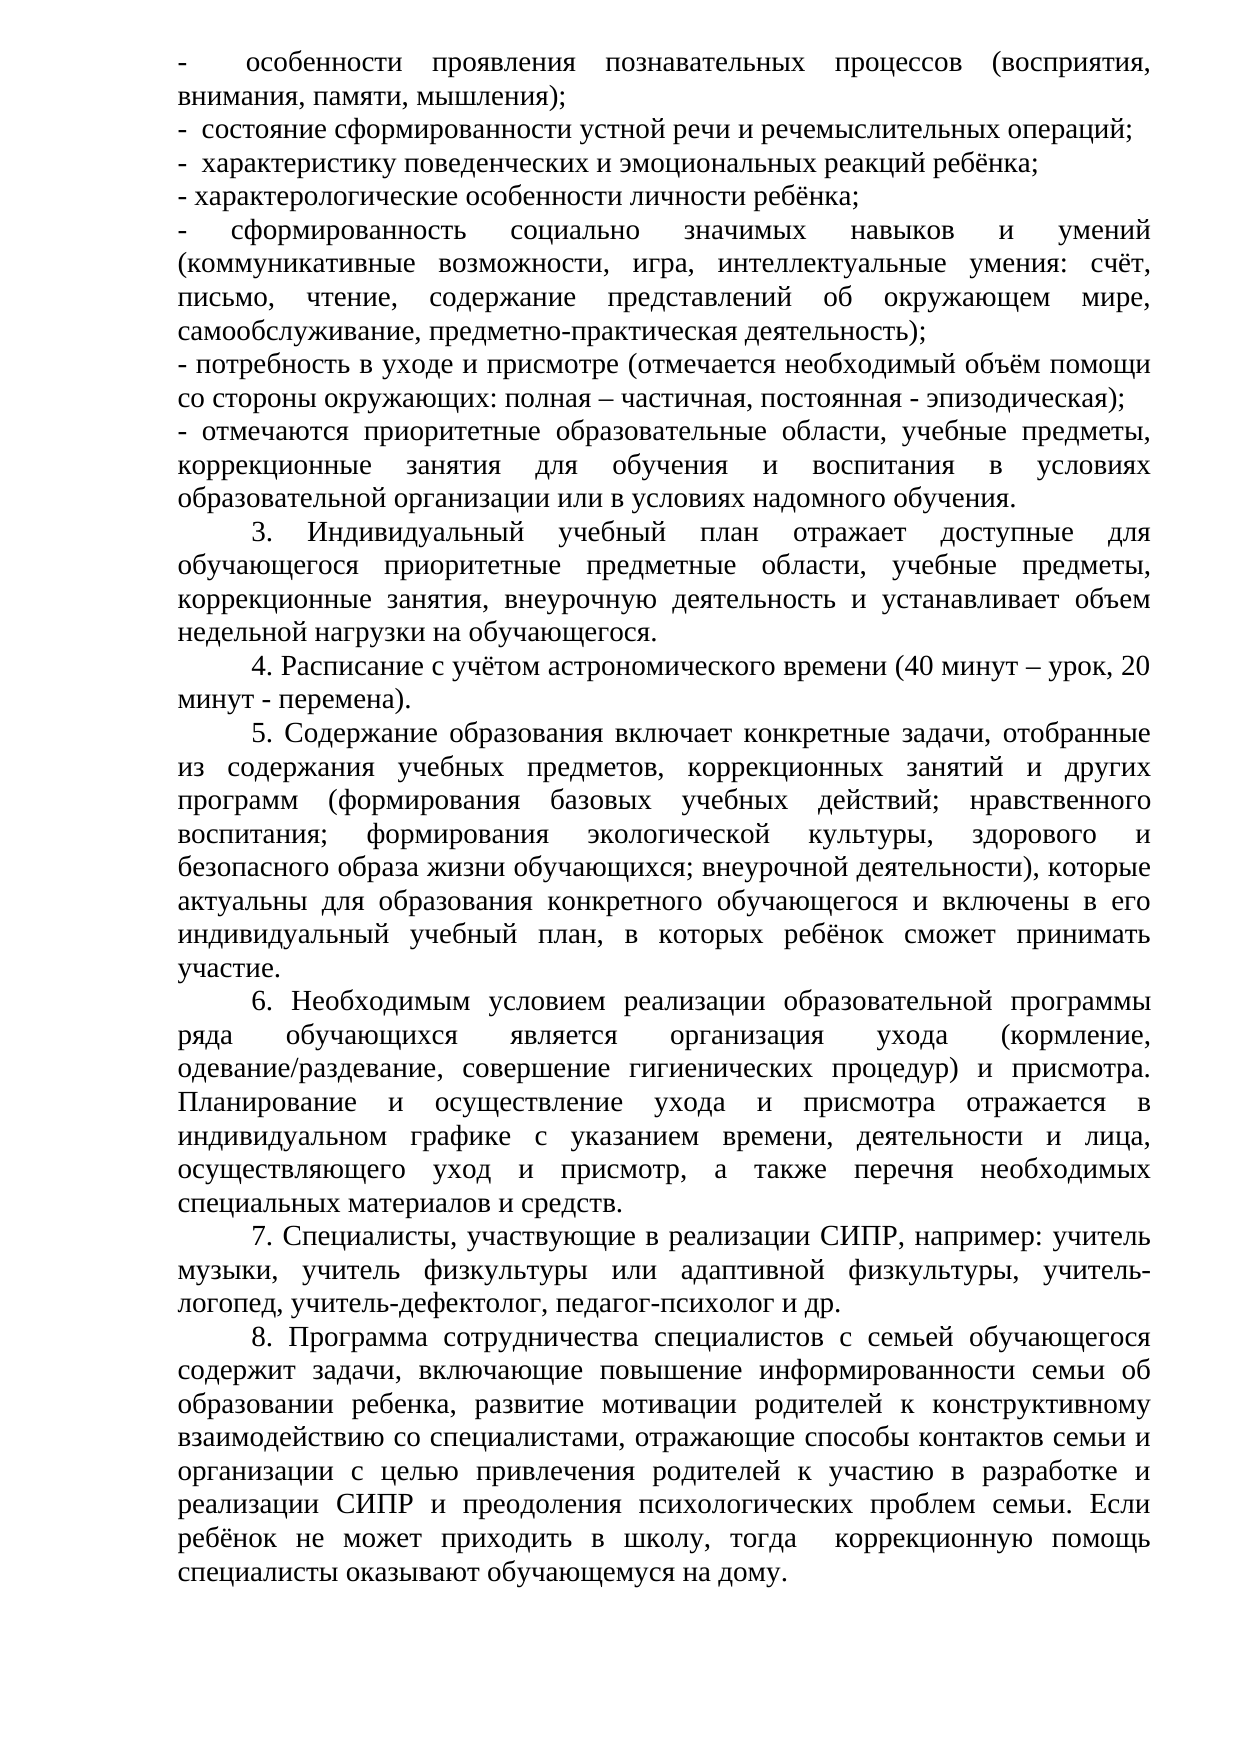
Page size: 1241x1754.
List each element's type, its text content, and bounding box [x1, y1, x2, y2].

text 8. Программа сотрудничества специалистов с семьей обучающегося содержит задачи, включающие повышение информированности семьи об образовании ребенка, развитие мотивации родителей к конструктивному взаимодействию со специалистами, отражающие способы контактов семьи и организации с целью привлечения родителей к участию в разработке и реализации СИПР и преодоления психологических проблем семьи. Если ребёнок не может приходить в школу, тогда коррекционную помощь специалисты оказывают обучающемуся на дому. [177, 1319, 1152, 1587]
text 4. Расписание с учётом астрономического времени (40 минут – урок, 20 минут - перемена). [177, 648, 1152, 715]
text - характерологические особенности личности ребёнка; [177, 178, 1152, 212]
text - сформированность социально значимых навыков и умений (коммуникативные возможности, игра, интеллектуальные умения: счёт, письмо, чтение, содержание представлений об окружающем мире, самообслуживание, предметно-практическая деятельность); [177, 212, 1152, 346]
text 5. Содержание образования включает конкретные задачи, отобранные из содержания учебных предметов, коррекционных занятий и других программ (формирования базовых учебных действий; нравственного воспитания; формирования экологической культуры, здорового и безопасного образа жизни обучающихся; внеурочной деятельности), которые актуальны для образования конкретного обучающегося и включены в его индивидуальный учебный план, в которых ребёнок сможет принимать участие. [177, 715, 1152, 983]
text 7. Специалисты, участвующие в реализации СИПР, например: учитель музыки, учитель физкультуры или адаптивной физкультуры, учитель-логопед, учитель-дефектолог, педагог-психолог и др. [177, 1218, 1152, 1319]
text - потребность в уходе и присмотре (отмечается необходимый объём помощи со стороны окружающих: полная – частичная, постоянная - эпизодическая); [177, 346, 1152, 413]
text 6. Необходимым условием реализации образовательной программы ряда обучающихся является организация ухода (кормление, одевание/раздевание, совершение гигиенических процедур) и присмотра. Планирование и осуществление ухода и присмотра отражается в индивидуальном графике с указанием времени, деятельности и лица, осуществляющего уход и присмотр, а также перечня необходимых специальных материалов и средств. [177, 983, 1152, 1218]
text - состояние сформированности устной речи и речемыслительных операций; [177, 111, 1152, 145]
text - характеристику поведенческих и эмоциональных реакций ребёнка; [177, 145, 1152, 178]
text - отмечаются приоритетные образовательные области, учебные предметы, коррекционные занятия для обучения и воспитания в условиях образовательной организации или в условиях надомного обучения. [177, 413, 1152, 514]
text - особенности проявления познавательных процессов (восприятия, внимания, памяти, мышления); [177, 44, 1152, 111]
text 3. Индивидуальный учебный план отражает доступные для обучающегося приоритетные предметные области, учебные предметы, коррекционные занятия, внеурочную деятельность и устанавливает объем недельной нагрузки на обучающегося. [177, 514, 1152, 648]
